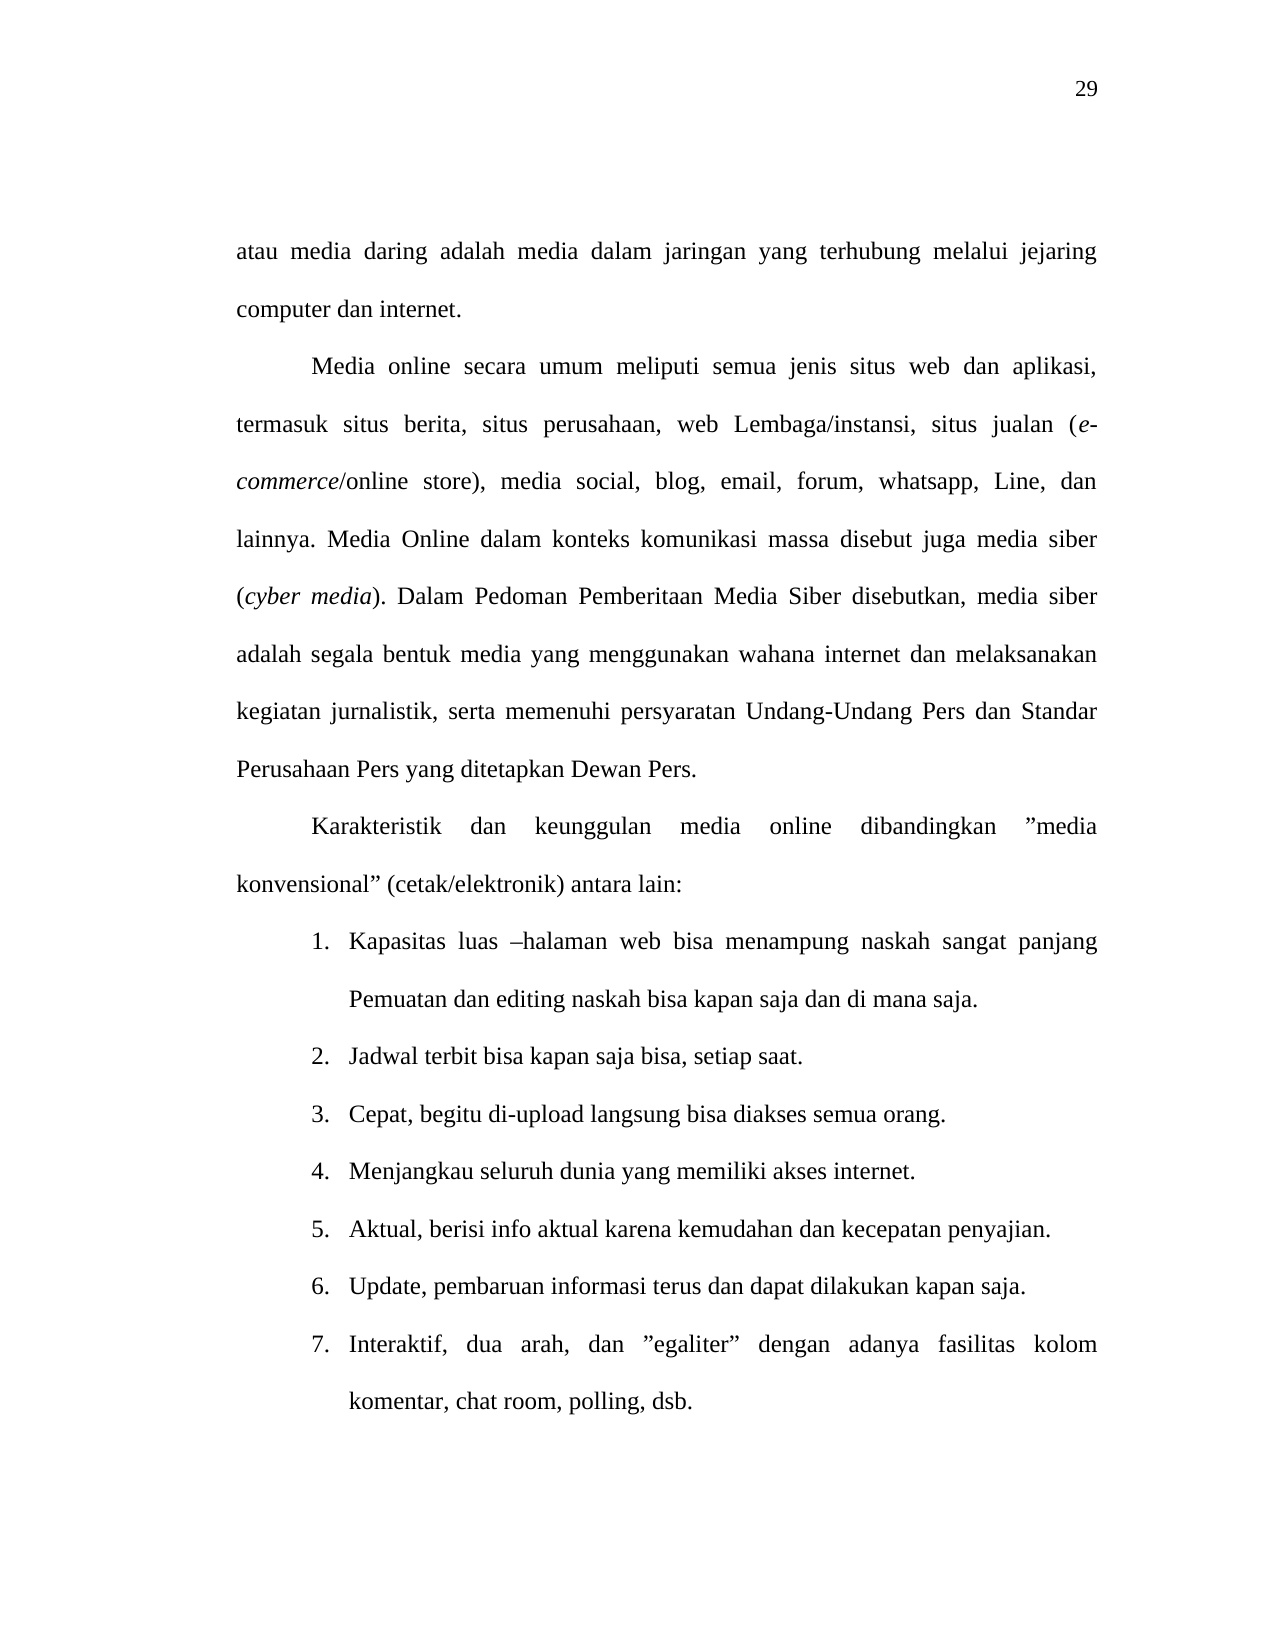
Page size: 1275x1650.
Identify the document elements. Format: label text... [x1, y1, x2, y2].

list Cepat, begitu di-upload langsung bisa diakses semua orang. [311, 1099, 1098, 1127]
list Aktual, berisi info aktual karena kemudahan dan kecepatan penyajian. [311, 1214, 1098, 1242]
list Kapasitas luas –halaman web bisa menampung naskah sangat panjang Pemuatan dan editing naskah bisa kapan saja dan di mana saja. [311, 926, 1098, 1012]
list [236, 236, 1098, 322]
list Media online secara umum meliputi semua jenis situs web dan aplikasi, termasuk situs berita, situs perusahaan, web Lembaga/instansi, situs jualan (e-commerce/online store), media social, blog, email, forum, whatsapp, Line, dan lainnya. Media Online dalam konteks komunikasi massa disebut juga media siber (cyber media). Dalam Pedoman Pemberitaan Media Siber disebutkan, media siber adalah segala bentuk media yang menggunakan wahana internet dan melaksanakan kegiatan jurnalistik, serta memenuhi persyaratan Undang-Undang Pers dan Standar Perusahaan Pers yang ditetapkan Dewan Pers. [236, 351, 1098, 782]
list Update, pembaruan informasi terus dan dapat dilakukan kapan saja. [311, 1271, 1098, 1300]
list Karakteristik dan keunggulan media online dibandingkan ”media konvensional” (cetak/elektronik) antara lain: [236, 811, 1098, 897]
list Interaktif, dua arah, dan ”egaliter” dengan adanya fasilitas kolom komentar, chat room, polling, dsb. [311, 1329, 1098, 1415]
list Jadwal terbit bisa kapan saja bisa, setiap saat. [311, 1041, 1098, 1070]
list Menjangkau seluruh dunia yang memiliki akses internet. [311, 1156, 1098, 1185]
